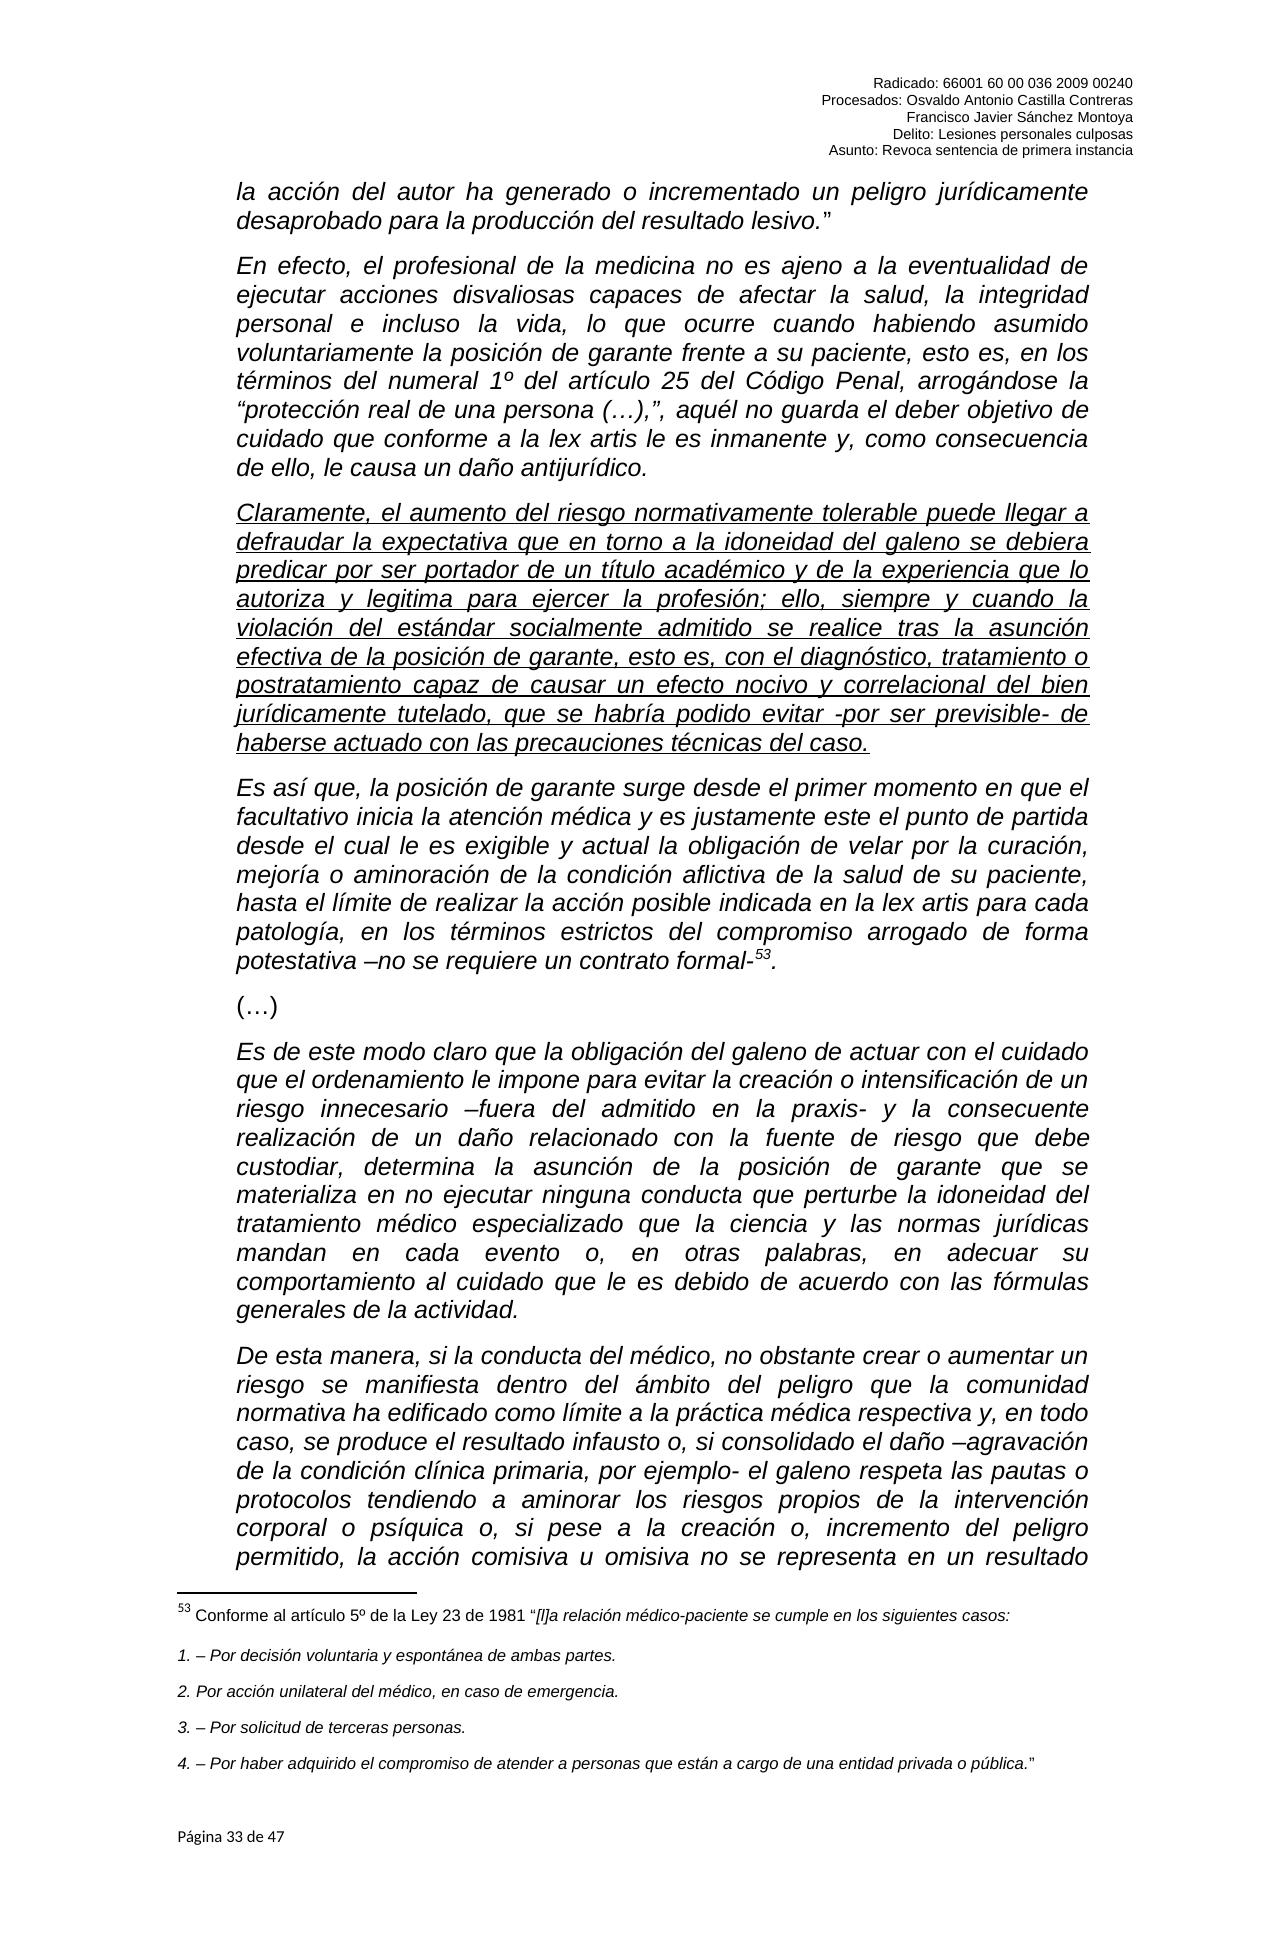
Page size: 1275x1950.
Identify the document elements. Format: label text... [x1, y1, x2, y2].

text Claramente, el aumento del riesgo normativamente tolerable puede llegar a defraudar la expectativa que en torno a la idoneidad del galeno se debiera predicar por ser portador de un título académico y de la experiencia que lo autoriza y legitima para ejercer la profesión; ello, siempre y cuando la violación del estándar socialmente admitido se realice tras la asunción efectiva de la posición de garante, esto es, con el diagnóstico, tratamiento o postratamiento capaz de causar un efecto nocivo y correlacional del bien jurídicamente tutelado, que se habría podido evitar -por ser previsible- de haberse actuado con las precauciones técnicas del caso. [236, 498, 1093, 757]
text Es así que, la posición de garante surge desde el primer momento en que el facultativo inicia la atención médica y es justamente este el punto de partida desde el cual le es exigible y actual la obligación de velar por la curación, mejoría o aminoración de la condición aflictiva de la salud de su paciente, hasta el límite de realizar la acción posible indicada en la lex artis para cada patología, en los términos estrictos del compromiso arrogado de forma potestativa –no se requiere un contrato formal-. [236, 773, 1093, 975]
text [236, 177, 1093, 235]
text Es de este modo claro que la obligación del galeno de actuar con el cuidado que el ordenamiento le impone para evitar la creación o intensificación de un riesgo innecesario –fuera del admitido en la praxis- y la consecuente realización de un daño relacionado con la fuente de riesgo que debe custodiar, determina la asunción de la posición de garante que se materializa en no ejecutar ninguna conducta que perturbe la idoneidad del tratamiento médico especializado que la ciencia y las normas jurídicas mandan en cada evento o, en otras palabras, en adecuar su comportamiento al cuidado que le es debido de acuerdo con las fórmulas generales de la actividad. [236, 1037, 1093, 1324]
text (…) [236, 991, 1093, 1020]
text En efecto, el profesional de la medicina no es ajeno a la eventualidad de ejecutar acciones disvaliosas capaces de afectar la salud, la integridad personal e incluso la vida, lo que ocurre cuando habiendo asumido voluntariamente la posición de garante frente a su paciente, esto es, en los términos del numeral 1º del artículo 25 del Código Penal, arrogándose la “protección real de una persona (…),”, aquél no guarda el deber objetivo de cuidado que conforme a la lex artis le es inmanente y, como consecuencia de ello, le causa un daño antijurídico. [236, 251, 1093, 481]
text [236, 1341, 1093, 1571]
